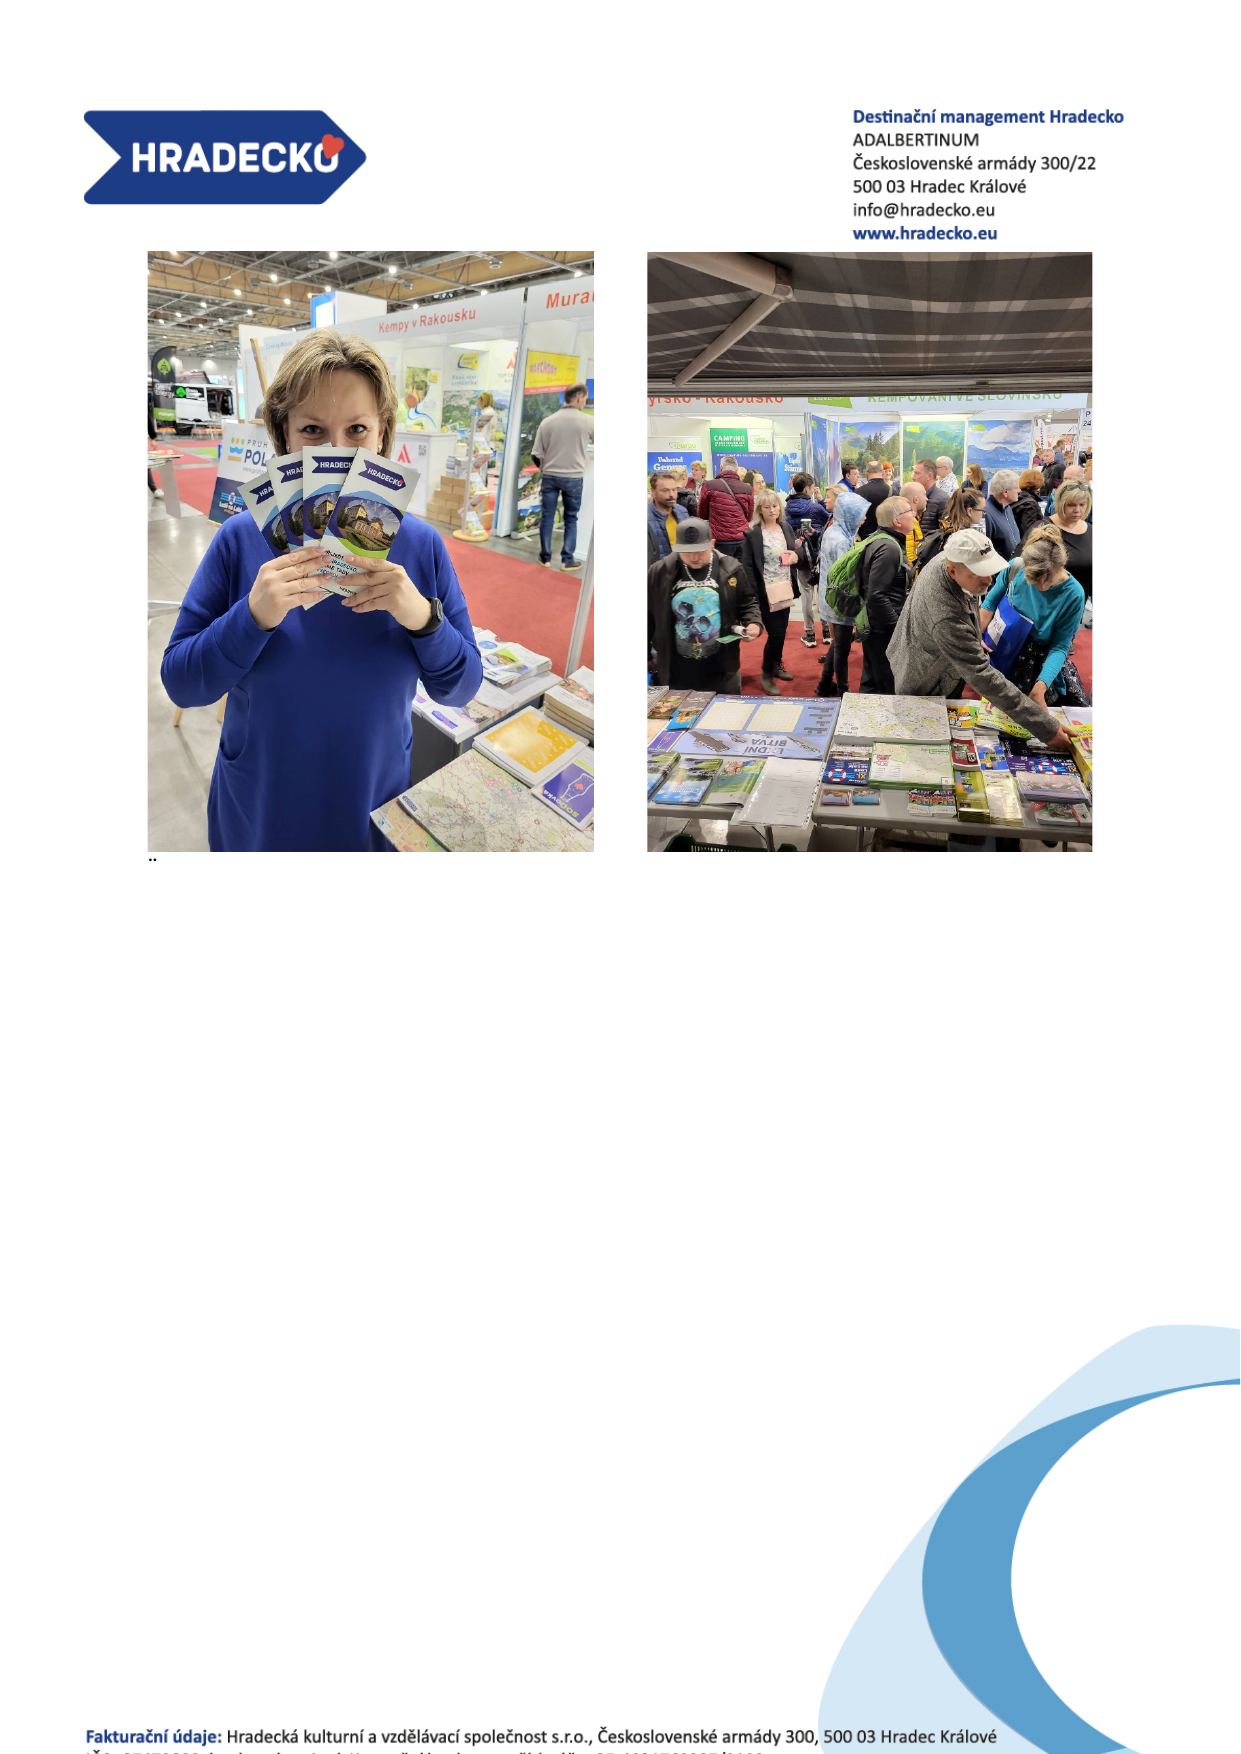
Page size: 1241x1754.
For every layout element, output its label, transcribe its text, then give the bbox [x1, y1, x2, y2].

text ¨ [148, 251, 1093, 882]
picture [0, 31, 1241, 1754]
